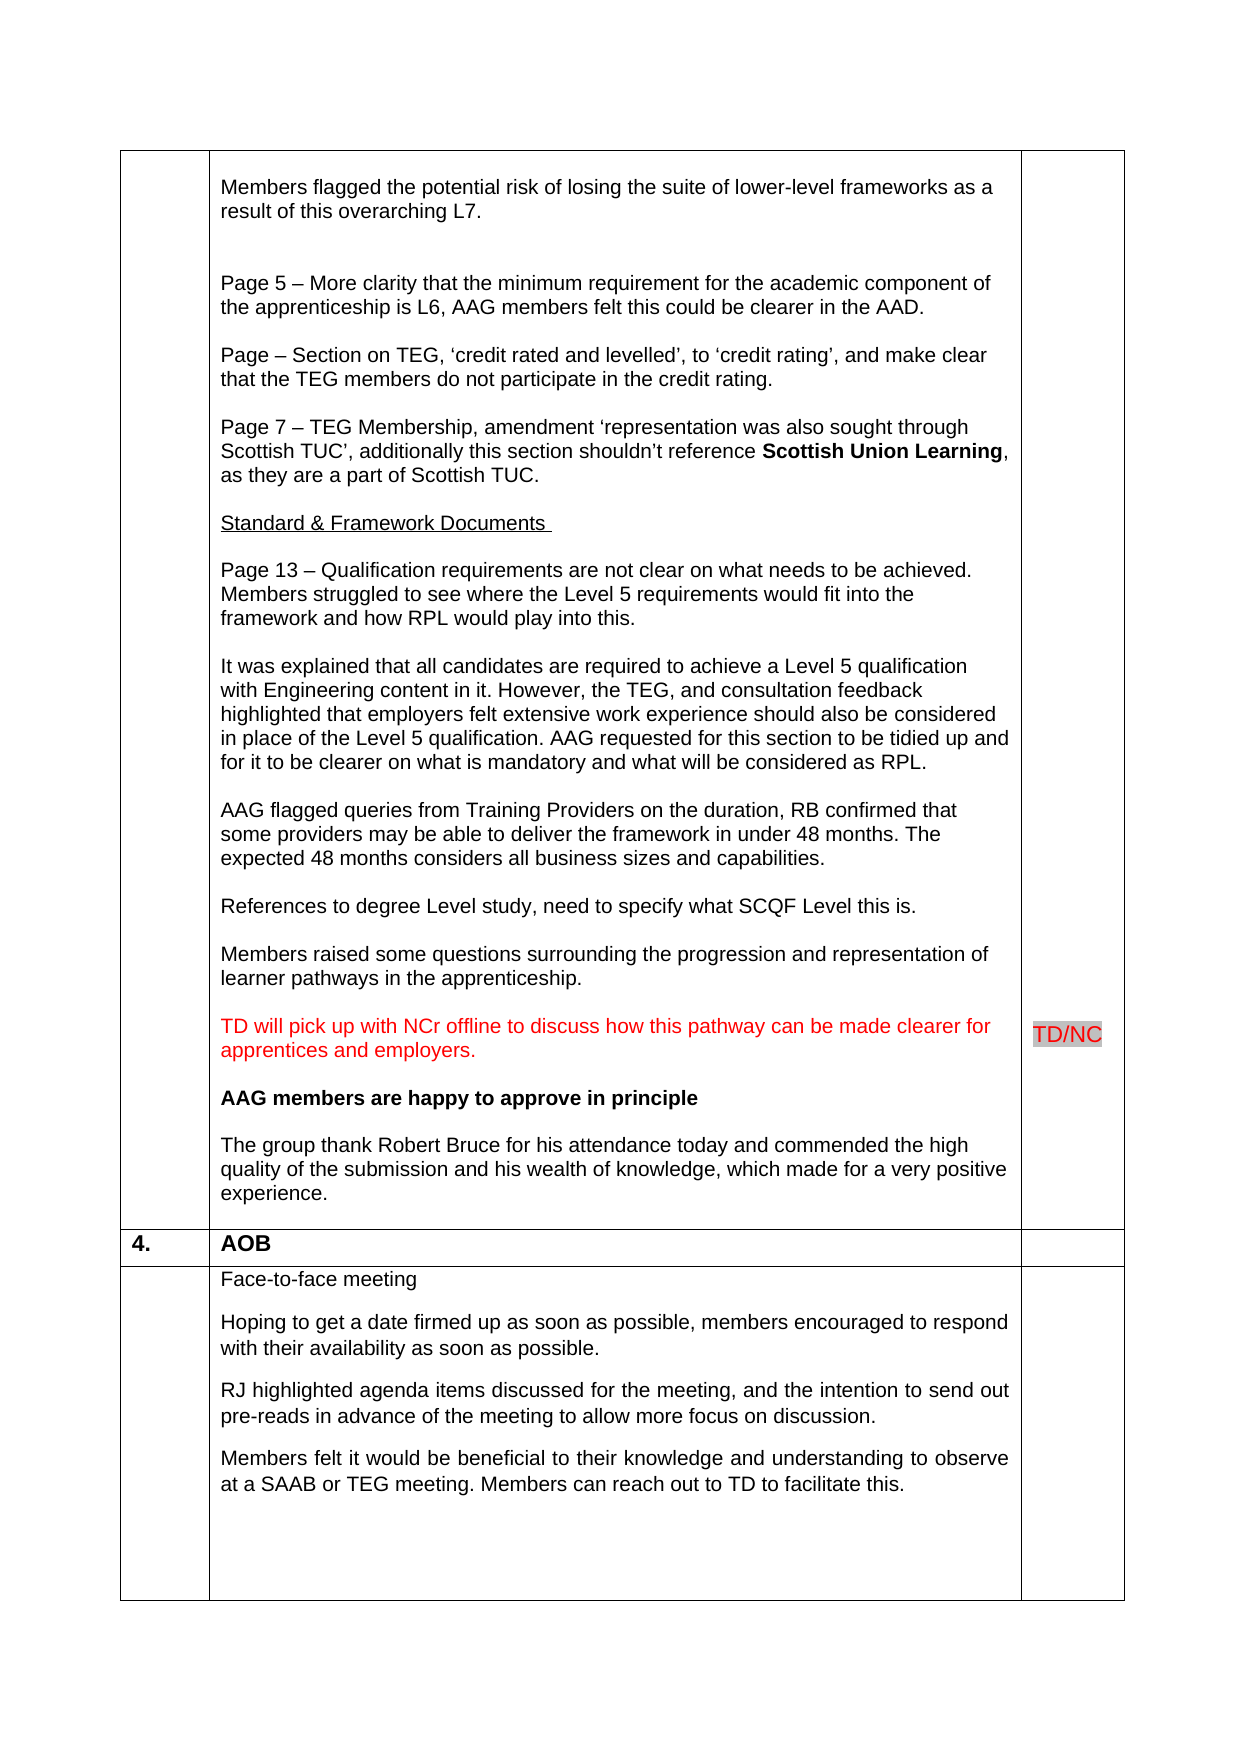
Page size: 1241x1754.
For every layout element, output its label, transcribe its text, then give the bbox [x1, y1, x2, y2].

table_cell 4. [121, 1230, 209, 1266]
table_cell Face-to-face meeting Hoping to get a date firmed up as soon as possible, members encouraged to respond with their availability as soon as possible. RJ highlighted agenda items discussed for the meeting, and the intention to send out pre-reads in advance of the meeting to allow more focus on discussion. Members felt it would be beneficial to their knowledge and understanding to observe at a SAAB or TEG meeting. Members can reach out to TD to facilitate this. [210, 1267, 1021, 1599]
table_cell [210, 151, 1021, 1229]
table_cell AOB [210, 1230, 1021, 1266]
table_cell [1022, 1267, 1124, 1599]
table_cell TD/NC [1022, 151, 1124, 1229]
table_cell [1022, 1230, 1124, 1266]
table_cell [121, 151, 209, 1229]
table_cell [121, 1267, 209, 1599]
